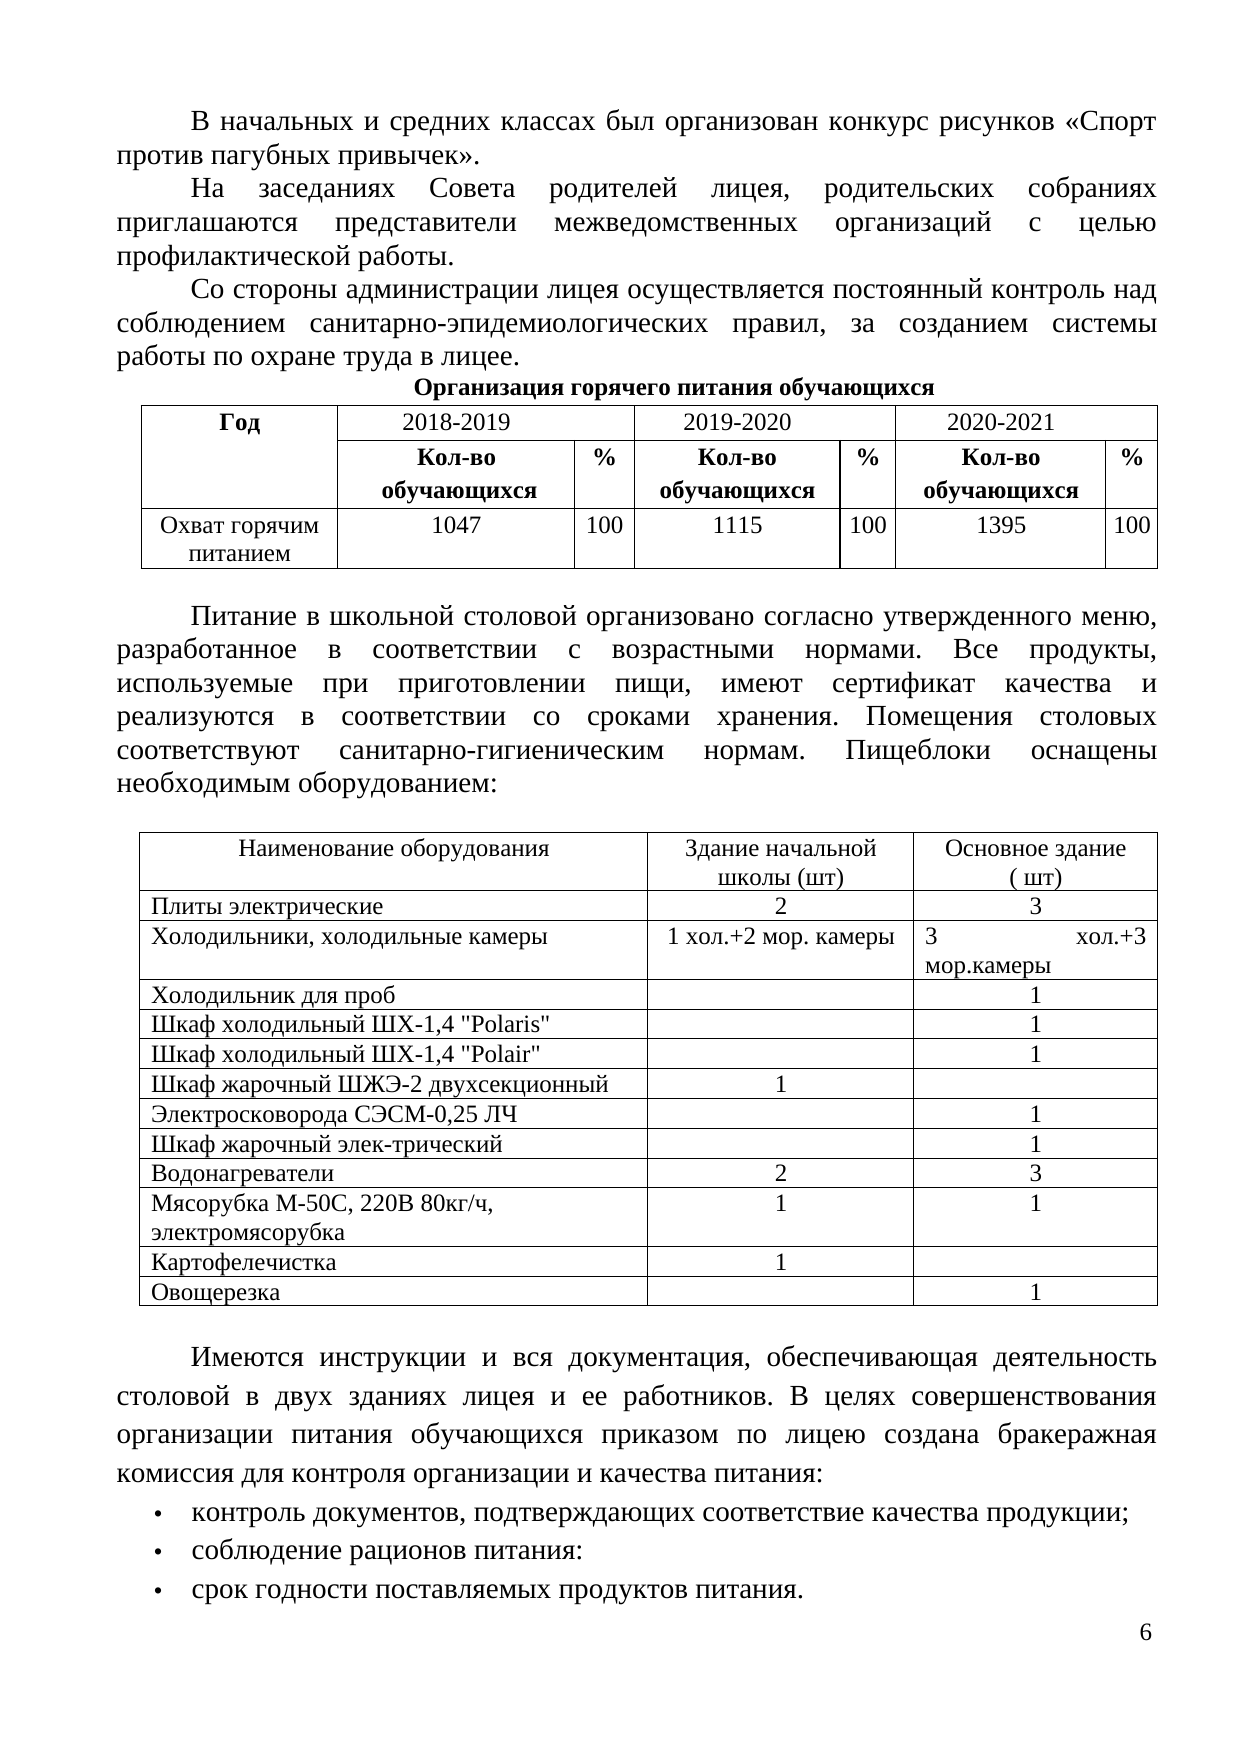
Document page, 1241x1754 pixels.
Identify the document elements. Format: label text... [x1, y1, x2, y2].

text Имеются инструкции и вся документация, обеспечивающая деятельность столовой в двух зданиях лицея и ее работников. В целях совершенствования организации питания обучающихся приказом по лицею создана бракеражная комиссия для контроля организации и качества питания: [116, 1339, 1158, 1489]
table_cell 3 [914, 1159, 1157, 1187]
table_cell 1 [914, 1277, 1157, 1305]
table_cell [648, 1039, 913, 1068]
table_cell Овощерезка [140, 1277, 647, 1305]
table_cell Холодильники, холодильные камеры [140, 921, 647, 979]
table_cell 3 хол.+3 мор.камеры [914, 921, 1157, 979]
table_cell Кол-во обучающихся [338, 441, 574, 508]
table_cell Шкаф жарочный элек-трический [140, 1129, 647, 1157]
table_cell 100 [841, 509, 895, 568]
text Питание в школьной столовой организовано согласно утвержденного меню, разработанное в соответствии с возрастными нормами. Все продукты, используемые при приготовлении пищи, имеют сертификат качества и реализуются в соответствии со сроками хранения. Помещения столовых соответствуют санитарно-гигиеническим нормам. Пищеблоки оснащены необходимым оборудованием: [116, 598, 1158, 799]
table_cell 1395 [896, 509, 1105, 568]
table_cell Шкаф жарочный ШЖЭ-2 двухсекционный [140, 1069, 647, 1098]
table_cell 1047 [338, 509, 574, 568]
table_header Год [142, 406, 337, 508]
table_cell Электросковорода СЭСМ-0,25 ЛЧ [140, 1099, 647, 1128]
table_cell Водонагреватели [140, 1159, 647, 1187]
table_header [1106, 406, 1157, 440]
subtitle Организация горячего питания обучающихся [116, 372, 1158, 401]
table_cell 3 [914, 891, 1157, 920]
table_cell Плиты электрические [140, 891, 647, 920]
table_cell 1 [914, 1188, 1157, 1246]
table_cell [648, 1010, 913, 1038]
table_cell 1 [914, 980, 1157, 1008]
table_cell Кол-во обучающихся [635, 441, 839, 508]
table_cell [648, 1129, 913, 1157]
table_cell % [575, 441, 634, 508]
table_header Здание начальной школы (шт) [648, 833, 913, 890]
table_cell Кол-во обучающихся [896, 441, 1105, 508]
table_cell Картофелечистка [140, 1247, 647, 1276]
table_header [574, 406, 634, 440]
table_cell 1 [914, 1129, 1157, 1157]
table_header 2019-2020 [635, 406, 840, 440]
table_cell [914, 1247, 1157, 1276]
table_cell 100 [1106, 509, 1157, 568]
table_cell 1 [914, 1039, 1157, 1068]
text В начальных и средних классах был организован конкурс рисунков «Спорт против пагубных привычек». [116, 103, 1158, 171]
table_header 2018-2019 [338, 406, 574, 440]
table_cell 1 [648, 1247, 913, 1276]
table_cell Холодильник для проб [140, 980, 647, 1008]
text Со стороны администрации лицея осуществляется постоянный контроль над соблюдением санитарно-эпидемиологических правил, за созданием системы работы по охране труда в лицее. [116, 271, 1158, 372]
table_header 2020-2021 [896, 406, 1106, 440]
table_cell 1 [648, 1188, 913, 1246]
table_cell 100 [575, 509, 634, 568]
table_cell [648, 1277, 913, 1305]
table_cell % [841, 441, 895, 508]
table_cell % [1106, 441, 1157, 508]
table_cell Мясорубка М-50С, 220В 80кг/ч, электромясорубка [140, 1188, 647, 1246]
table_cell Шкаф холодильный ШХ-1,4 "Polair" [140, 1039, 647, 1068]
table_cell [914, 1069, 1157, 1098]
list соблюдение рационов питания: [154, 1532, 1158, 1566]
table_cell Шкаф холодильный ШХ-1,4 "Polaris" [140, 1010, 647, 1038]
table_cell [648, 1099, 913, 1128]
table_cell 1 [648, 1069, 913, 1098]
table_cell Охват горячим питанием [142, 509, 337, 568]
table_cell [648, 980, 913, 1008]
list срок годности поставляемых продуктов питания. [154, 1571, 1158, 1604]
table_header [840, 406, 895, 440]
table_cell 1 [914, 1010, 1157, 1038]
list контроль документов, подтверждающих соответствие качества продукции; [154, 1494, 1158, 1527]
table_header Наименование оборудования [140, 833, 647, 890]
text На заседаниях Совета родителей лицея, родительских собраниях приглашаются представители межведомственных организаций с целью профилактической работы. [116, 171, 1158, 271]
table_cell 2 [648, 891, 913, 920]
table_cell 2 [648, 1159, 913, 1187]
table_cell 1 [914, 1099, 1157, 1128]
table_header Основное здание ( шт) [914, 833, 1157, 890]
table_cell 1115 [635, 509, 839, 568]
table_cell 1 хол.+2 мор. камеры [648, 921, 913, 979]
